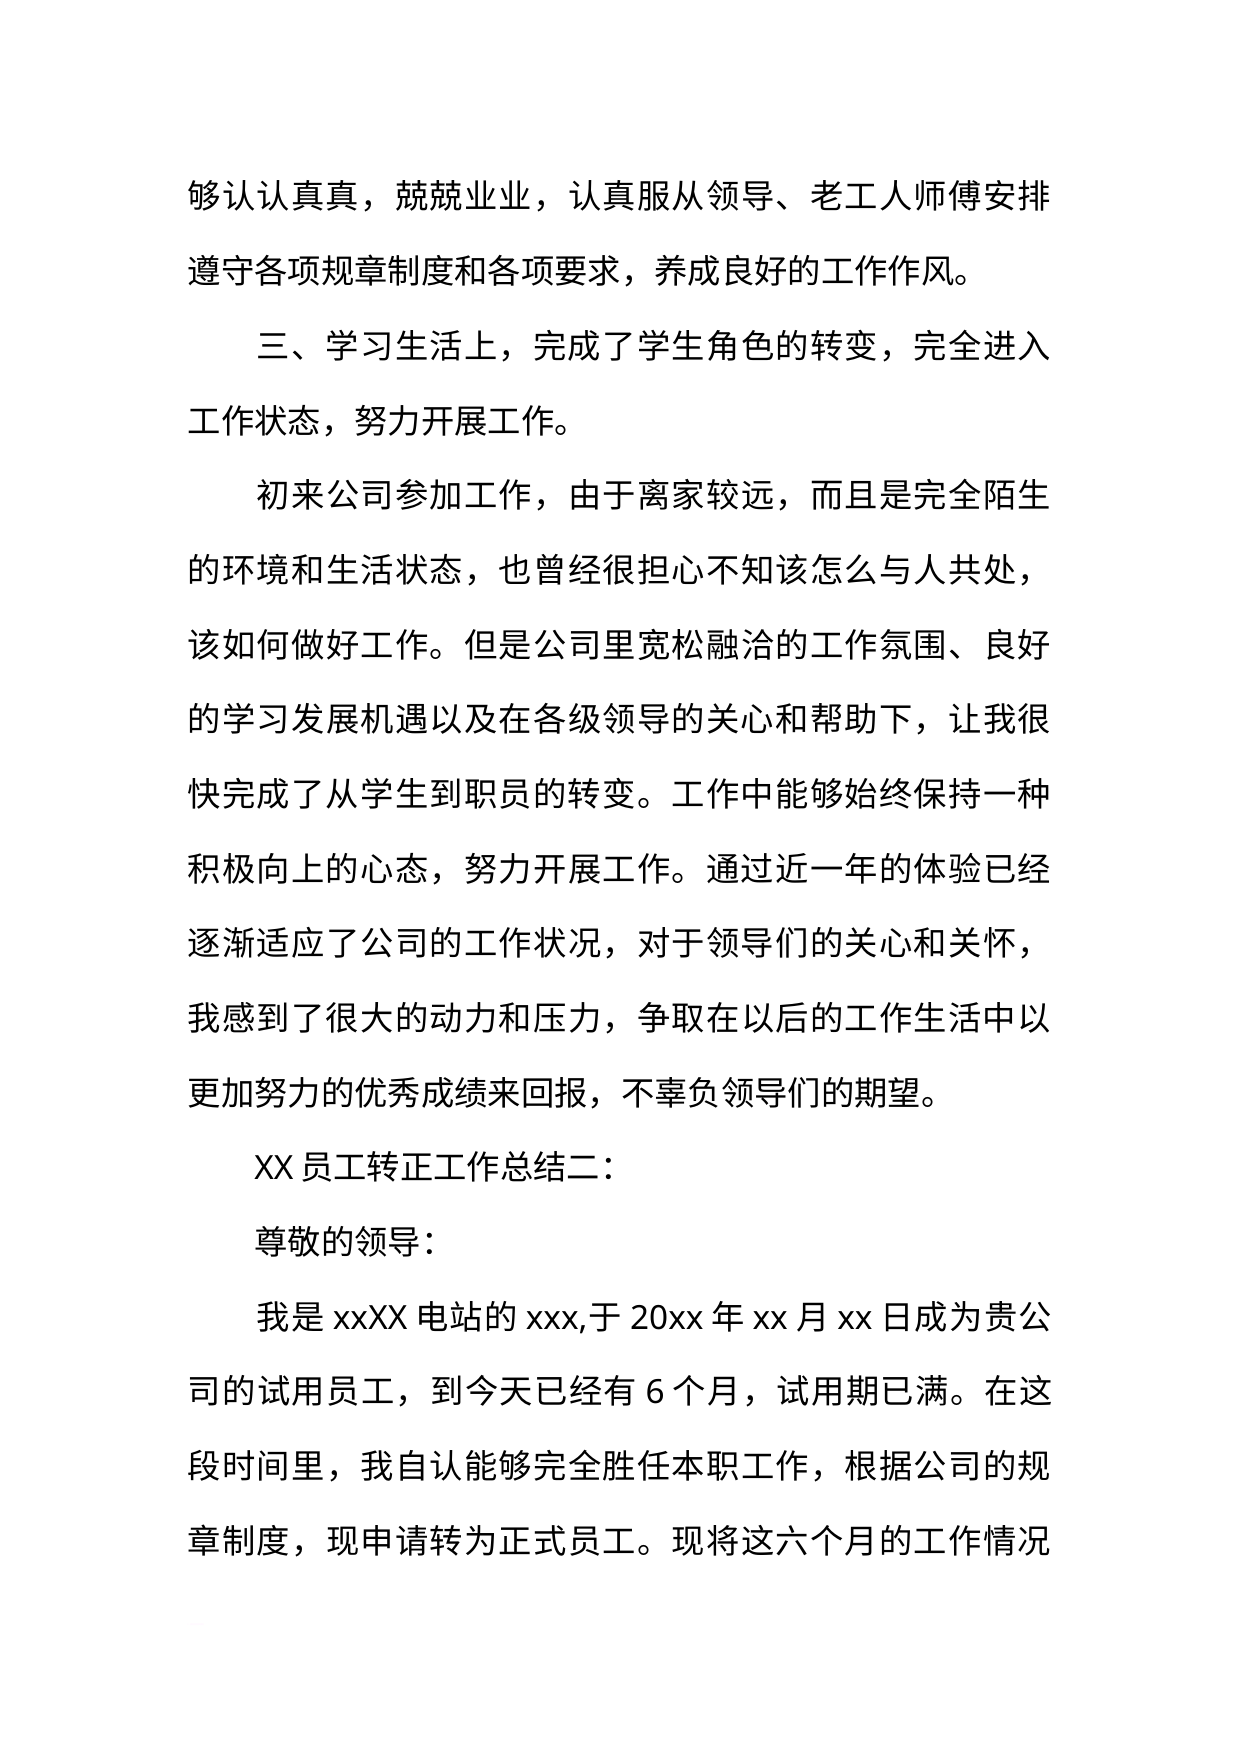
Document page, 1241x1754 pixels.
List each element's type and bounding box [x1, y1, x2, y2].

text [187, 162, 1053, 1571]
